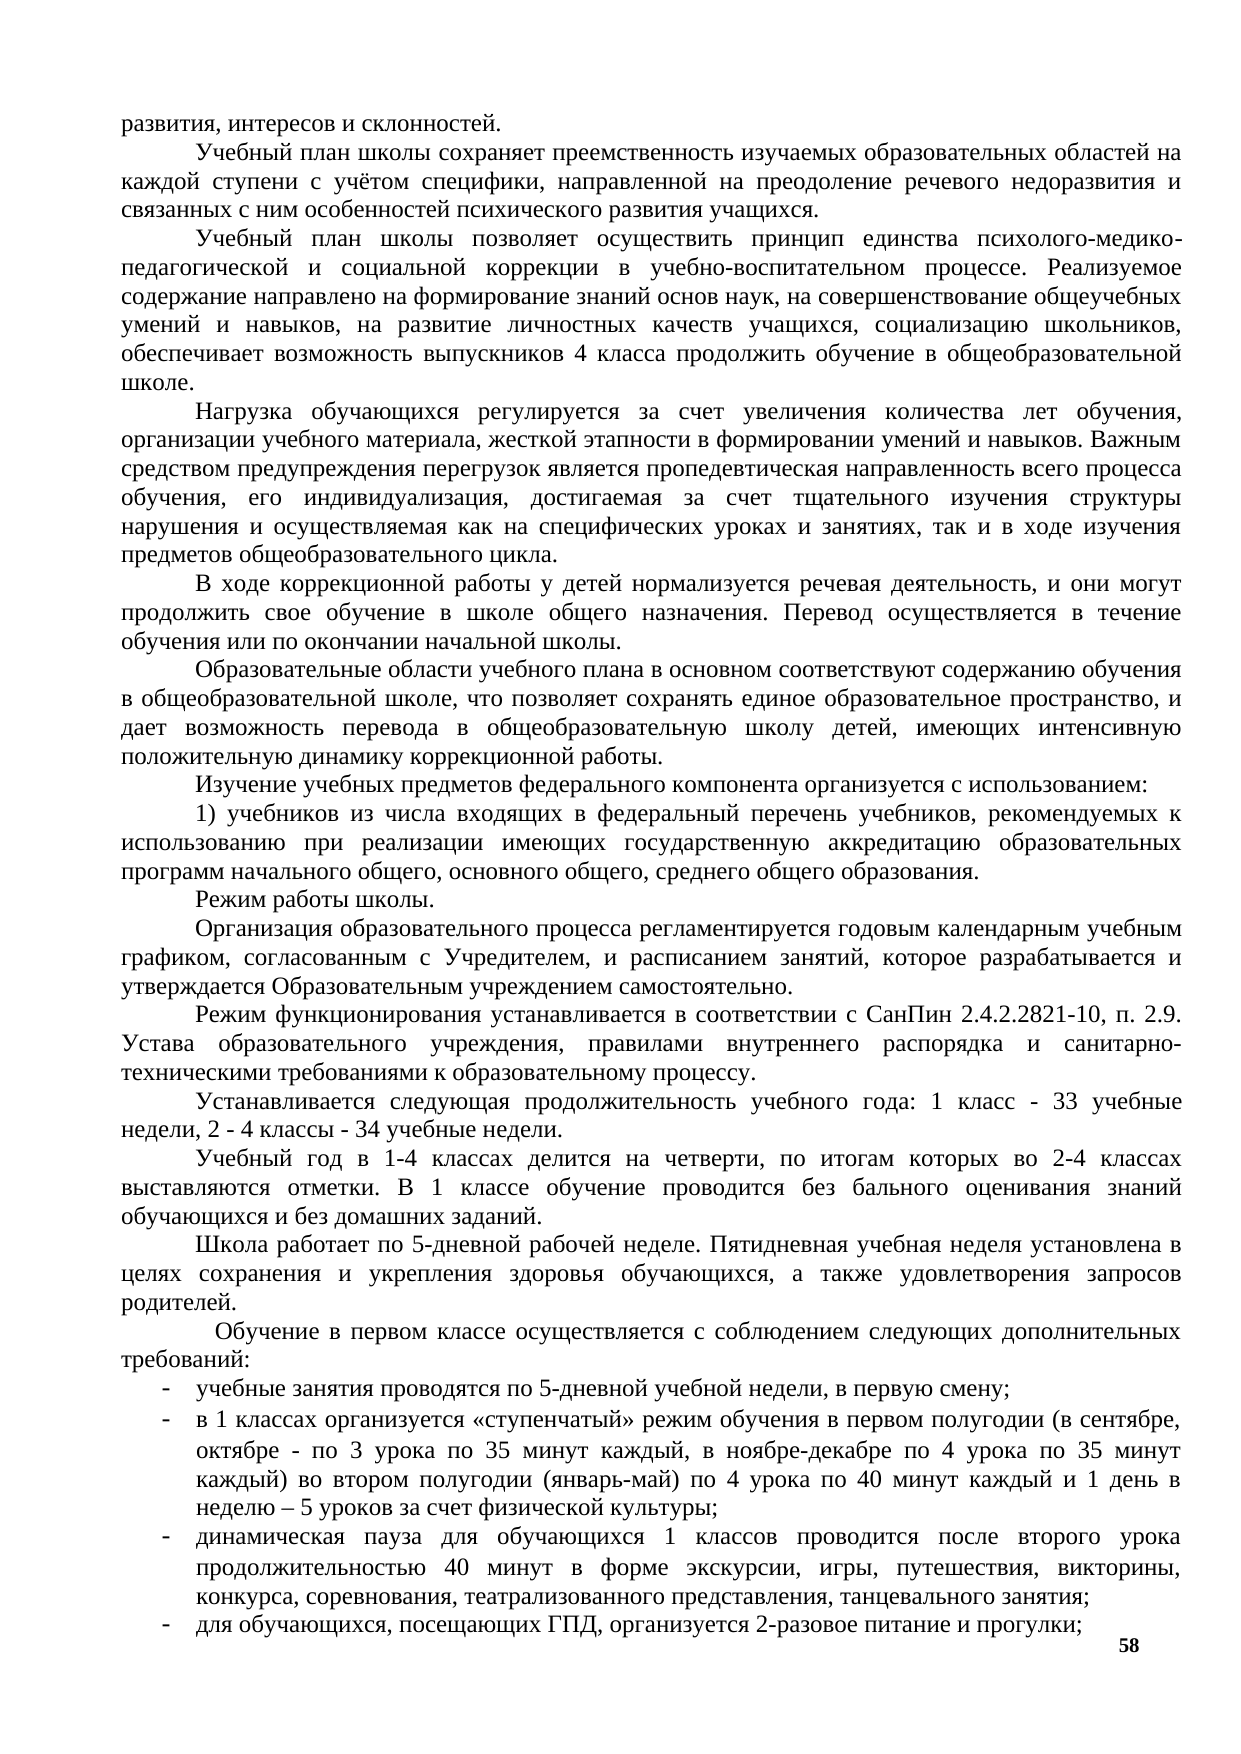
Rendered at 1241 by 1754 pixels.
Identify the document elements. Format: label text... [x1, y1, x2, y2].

text Учебный план школы позволяет осуществить принцип единства психолого-медикопедагогической и социальной коррекции в учебно-воспитательном процессе. Реализуемое содержание направлено на формирование знаний основ наук, на совершенствование общеучебных умений и навыков, на развитие личностных качеств учащихся, социализацию школьников, обеспечивает возможность выпускников 4 класса продолжить обучение в общеобразовательной школе. [121, 223, 1183, 396]
list динамическая пауза для обучающихся 1 классов проводится после второго урока продолжительностью 40 минут в форме экскурсии, игры, путешествия, викторины, конкурса, соревнования, театрализованного представления, танцевального занятия; [158, 1521, 1182, 1609]
text Нагрузка обучающихся регулируется за счет увеличения количества лет обучения, организации учебного материала, жесткой этапности в формировании умений и навыков. Важным средством предупреждения перегрузок является пропедевтическая направленность всего процесса обучения, его индивидуализация, достигаемая за счет тщательного изучения структуры нарушения и осуществляемая как на специфических уроках и занятиях, так и в ходе изучения предметов общеобразовательного цикла. [121, 396, 1183, 568]
text Учебный план школы сохраняет преемственность изучаемых образовательных областей на каждой ступени с учётом специфики, направленной на преодоление речевого недоразвития и связанных с ним особенностей психического развития учащихся. [121, 137, 1183, 223]
list для обучающихся, посещающих ГПД, организуется 2-разовое питание и прогулки; [158, 1609, 1182, 1640]
list учебные занятия проводятся по 5-дневной учебной недели, в первую смену; [158, 1373, 1182, 1404]
text Изучение учебных предметов федерального компонента организуется с использованием: [121, 769, 1183, 798]
text В ходе коррекционной работы у детей нормализуется речевая деятельность, и они могут продолжить свое обучение в школе общего назначения. Перевод осуществляется в течение обучения или по окончании начальной школы. [121, 568, 1183, 654]
text Школа работает по 5-дневной рабочей неделе. Пятидневная учебная неделя установлена в целях сохранения и укрепления здоровья обучающихся, а также удовлетворения запросов родителей. [121, 1229, 1183, 1316]
text Образовательные области учебного плана в основном соответствуют содержанию обучения в общеобразовательной школе, что позволяет сохранять единое образовательное пространство, и дает возможность перевода в общеобразовательную школу детей, имеющих интенсивную положительную динамику коррекционной работы. [121, 654, 1183, 769]
text 1) учебников из числа входящих в федеральный перечень учебников, рекомендуемых к использованию при реализации имеющих государственную аккредитацию образовательных программ начального общего, основного общего, среднего общего образования. [121, 798, 1183, 884]
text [121, 108, 1183, 137]
text Обучение в первом классе осуществляется с соблюдением следующих дополнительных требований: [121, 1316, 1182, 1373]
text Устанавливается следующая продолжительность учебного года: 1 класс - 33 учебные недели, 2 - 4 классы - 34 учебные недели. [121, 1086, 1183, 1143]
list в 1 классах организуется «ступенчатый» режим обучения в первом полугодии (в сентябре, октябре - по 3 урока по 35 минут каждый, в ноябре-декабре по 4 урока по 35 минут каждый) во втором полугодии (январь-май) по 4 урока по 40 минут каждый и 1 день в неделю – 5 уроков за счет физической культуры; [158, 1404, 1182, 1521]
text Режим работы школы. [121, 884, 1182, 913]
text Режим функционирования устанавливается в соответствии с СанПин 2.4.2.2821-10, п. 2.9. Устава образовательного учреждения, правилами внутреннего распорядка и санитарно-техническими требованиями к образовательному процессу. [121, 999, 1183, 1086]
text Организация образовательного процесса регламентируется годовым календарным учебным графиком, согласованным с Учредителем, и расписанием занятий, которое разрабатывается и утверждается Образовательным учреждением самостоятельно. [121, 913, 1183, 999]
text Учебный год в 1-4 классах делится на четверти, по итогам которых во 2-4 классах выставляются отметки. В 1 классе обучение проводится без бального оценивания знаний обучающихся и без домашних заданий. [121, 1143, 1183, 1229]
